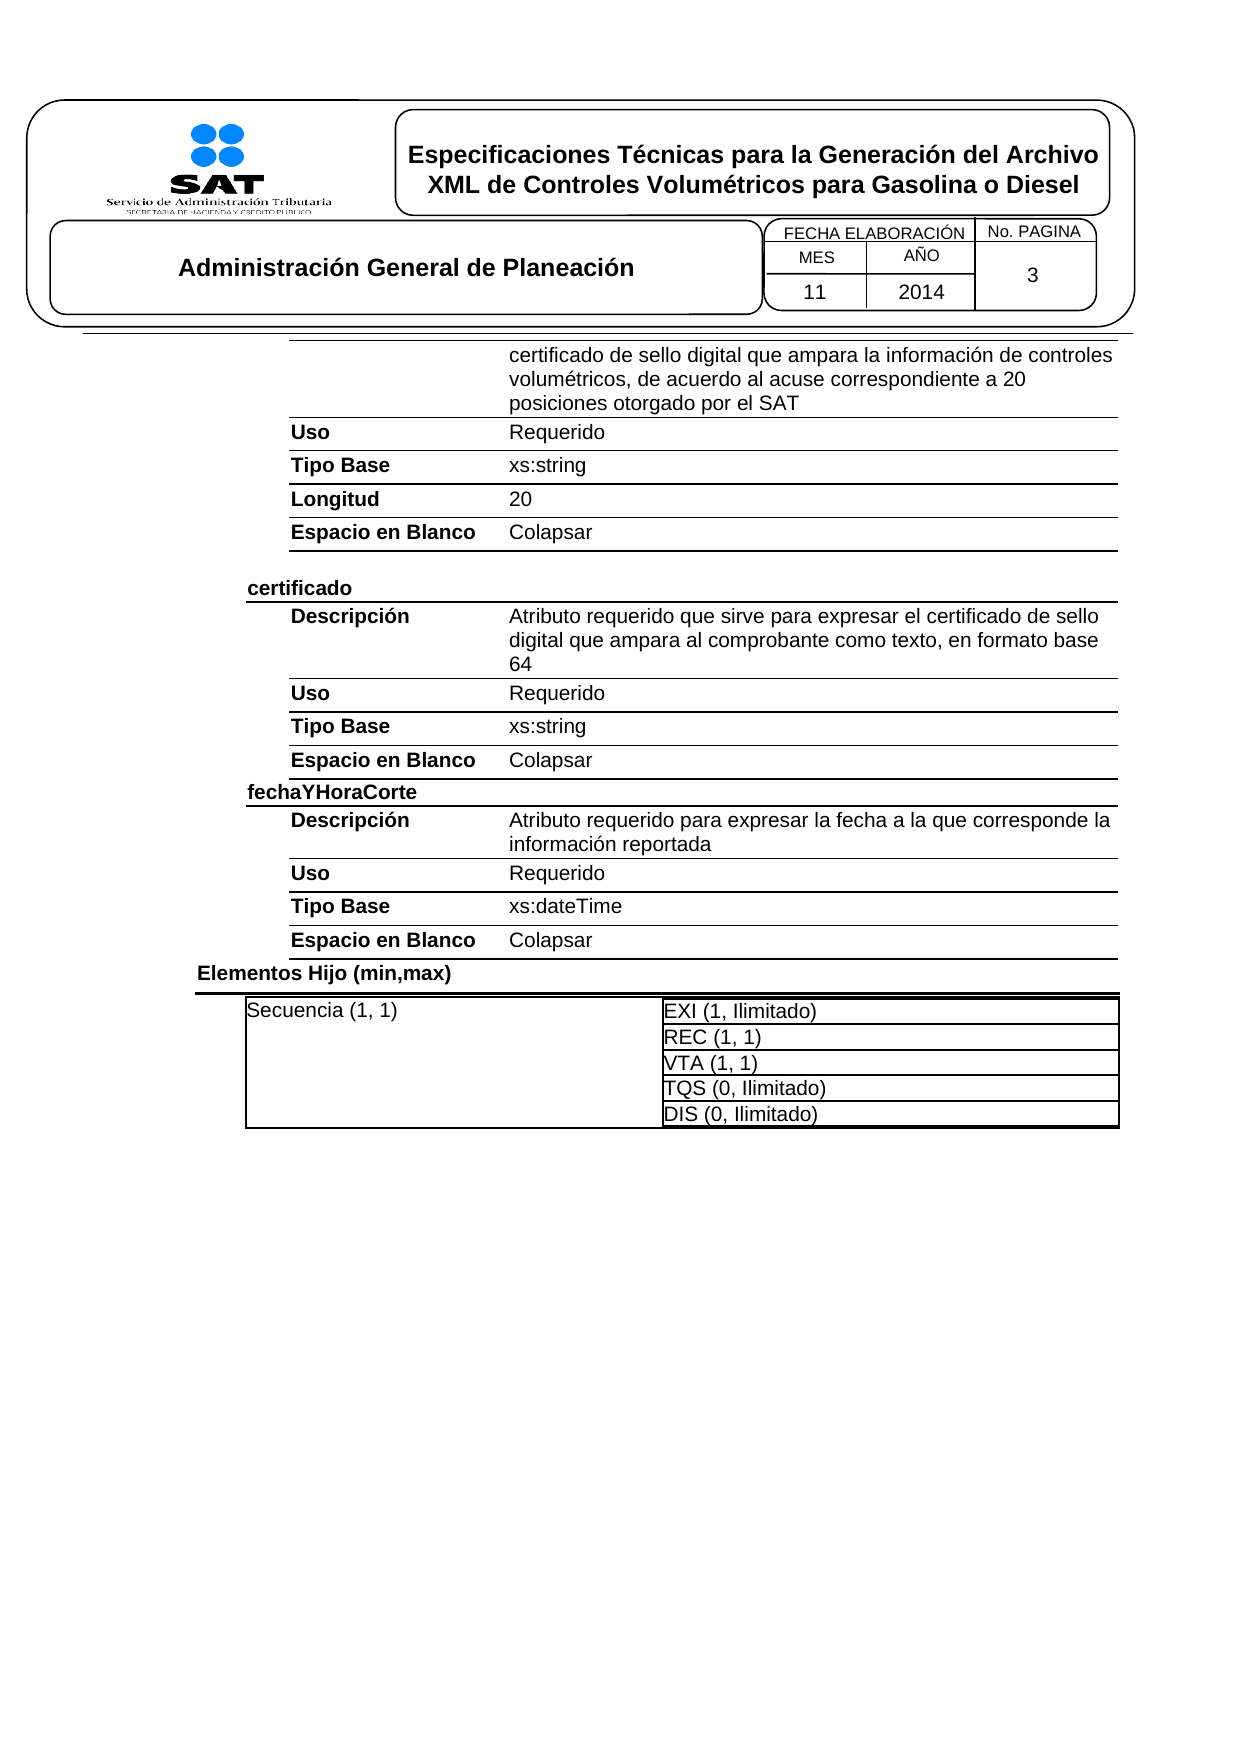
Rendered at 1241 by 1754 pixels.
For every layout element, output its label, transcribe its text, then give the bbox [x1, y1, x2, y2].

table_cell Código Fuente [83, 334, 1132, 1590]
